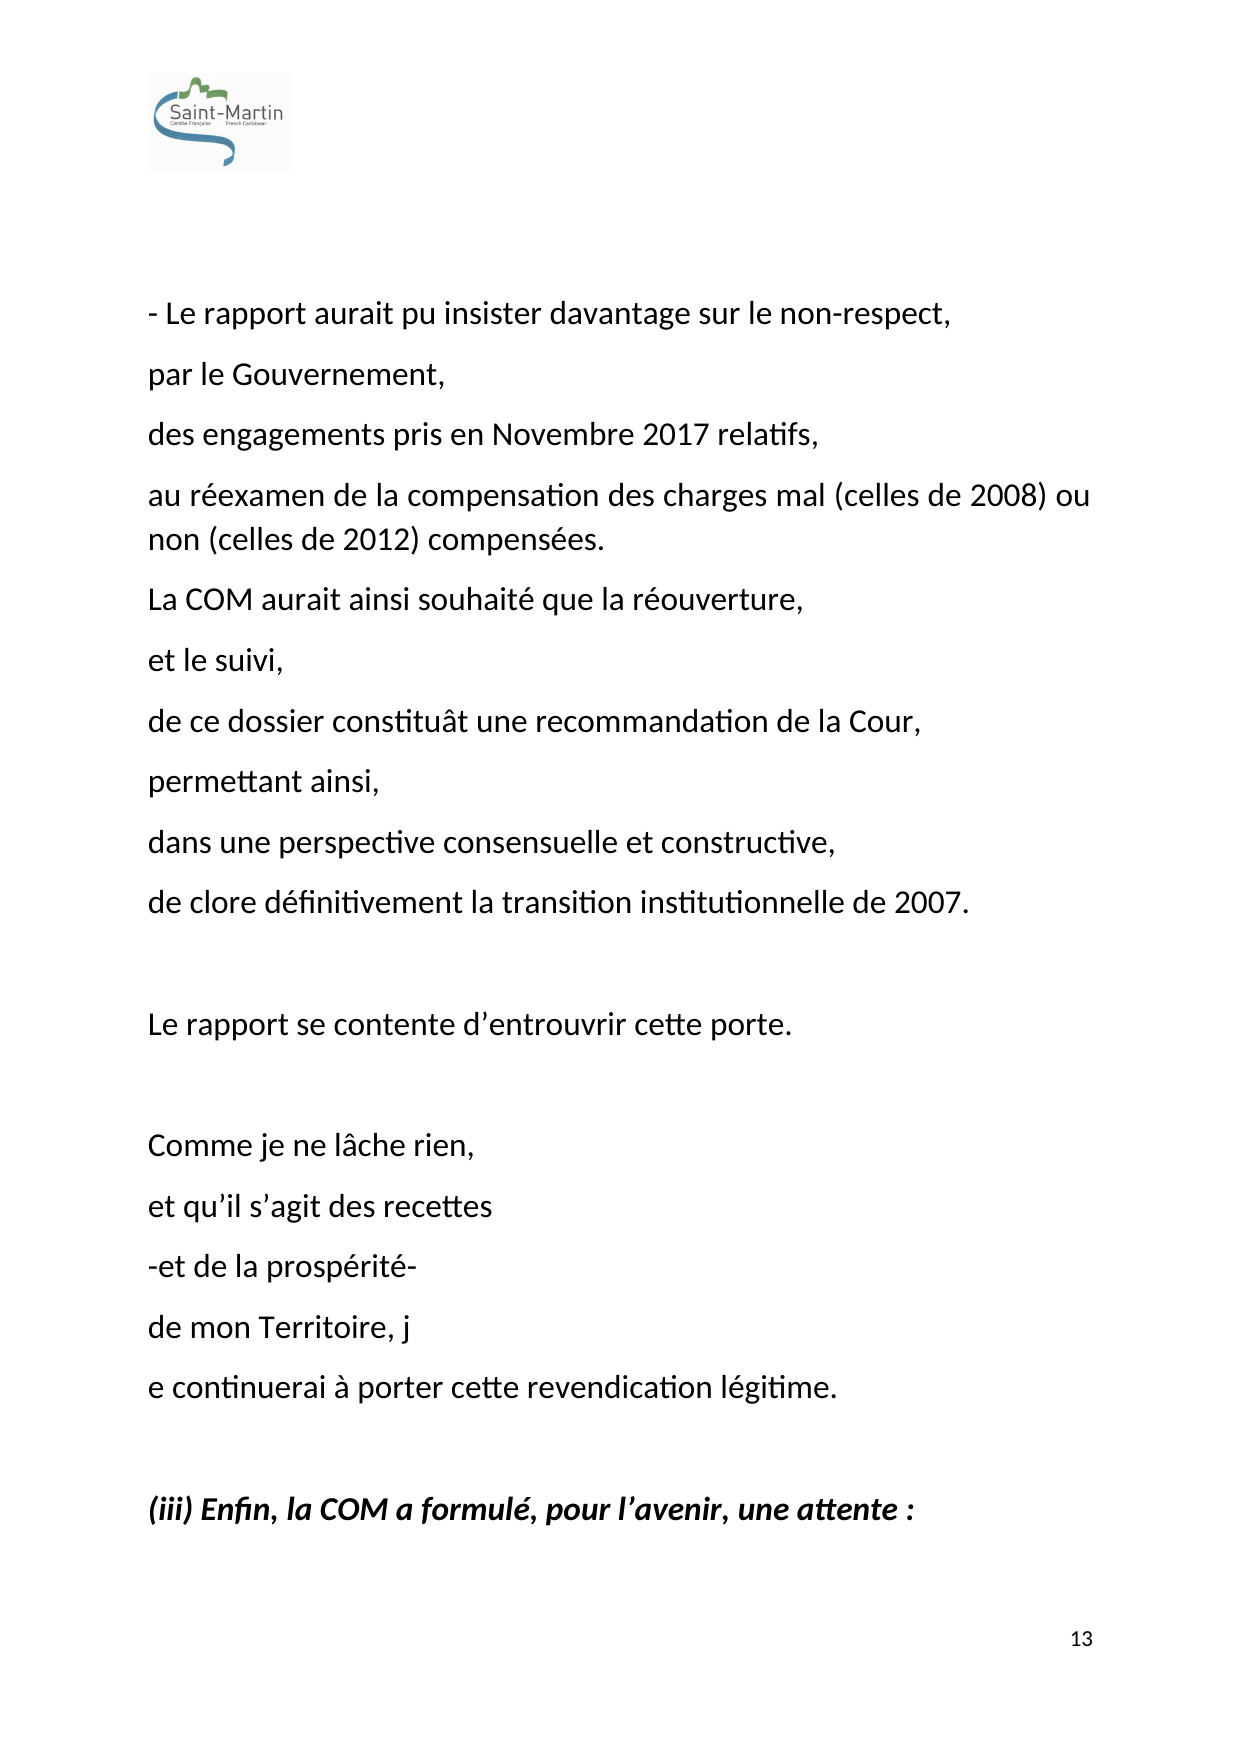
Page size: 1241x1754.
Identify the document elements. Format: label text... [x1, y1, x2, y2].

text (iii) Enfin, la COM a formulé, pour l’avenir, une attente : [148, 1488, 1093, 1528]
text Comme je ne lâche rien, [148, 1124, 1093, 1165]
text au réexamen de la compensation des charges mal (celles de 2008) ou non (celles de 2012) compensées. [148, 474, 1093, 558]
text et qu’il s’agit des recettes [148, 1184, 1093, 1225]
text permettant ainsi, [148, 760, 1093, 801]
text de clore définitivement la transition institutionnelle de 2007. [148, 881, 1093, 922]
text des engagements pris en Novembre 2017 relatifs, [148, 413, 1093, 454]
text e continuerai à porter cette revendication légitime. [148, 1366, 1093, 1407]
text La COM aurait ainsi souhaité que la réouverture, [148, 578, 1093, 619]
text de mon Territoire, j [148, 1306, 1093, 1347]
text par le Gouvernement, [148, 352, 1093, 393]
text -et de la prospérité- [148, 1245, 1093, 1286]
picture [147, 73, 293, 171]
text dans une perspective consensuelle et constructive, [148, 821, 1093, 862]
text Le rapport se contente d’entrouvrir cette porte. [148, 1003, 1093, 1043]
text - Le rapport aurait pu insister davantage sur le non-respect, [148, 292, 1093, 333]
text et le suivi, [148, 639, 1093, 680]
text de ce dossier constituât une recommandation de la Cour, [148, 699, 1093, 740]
